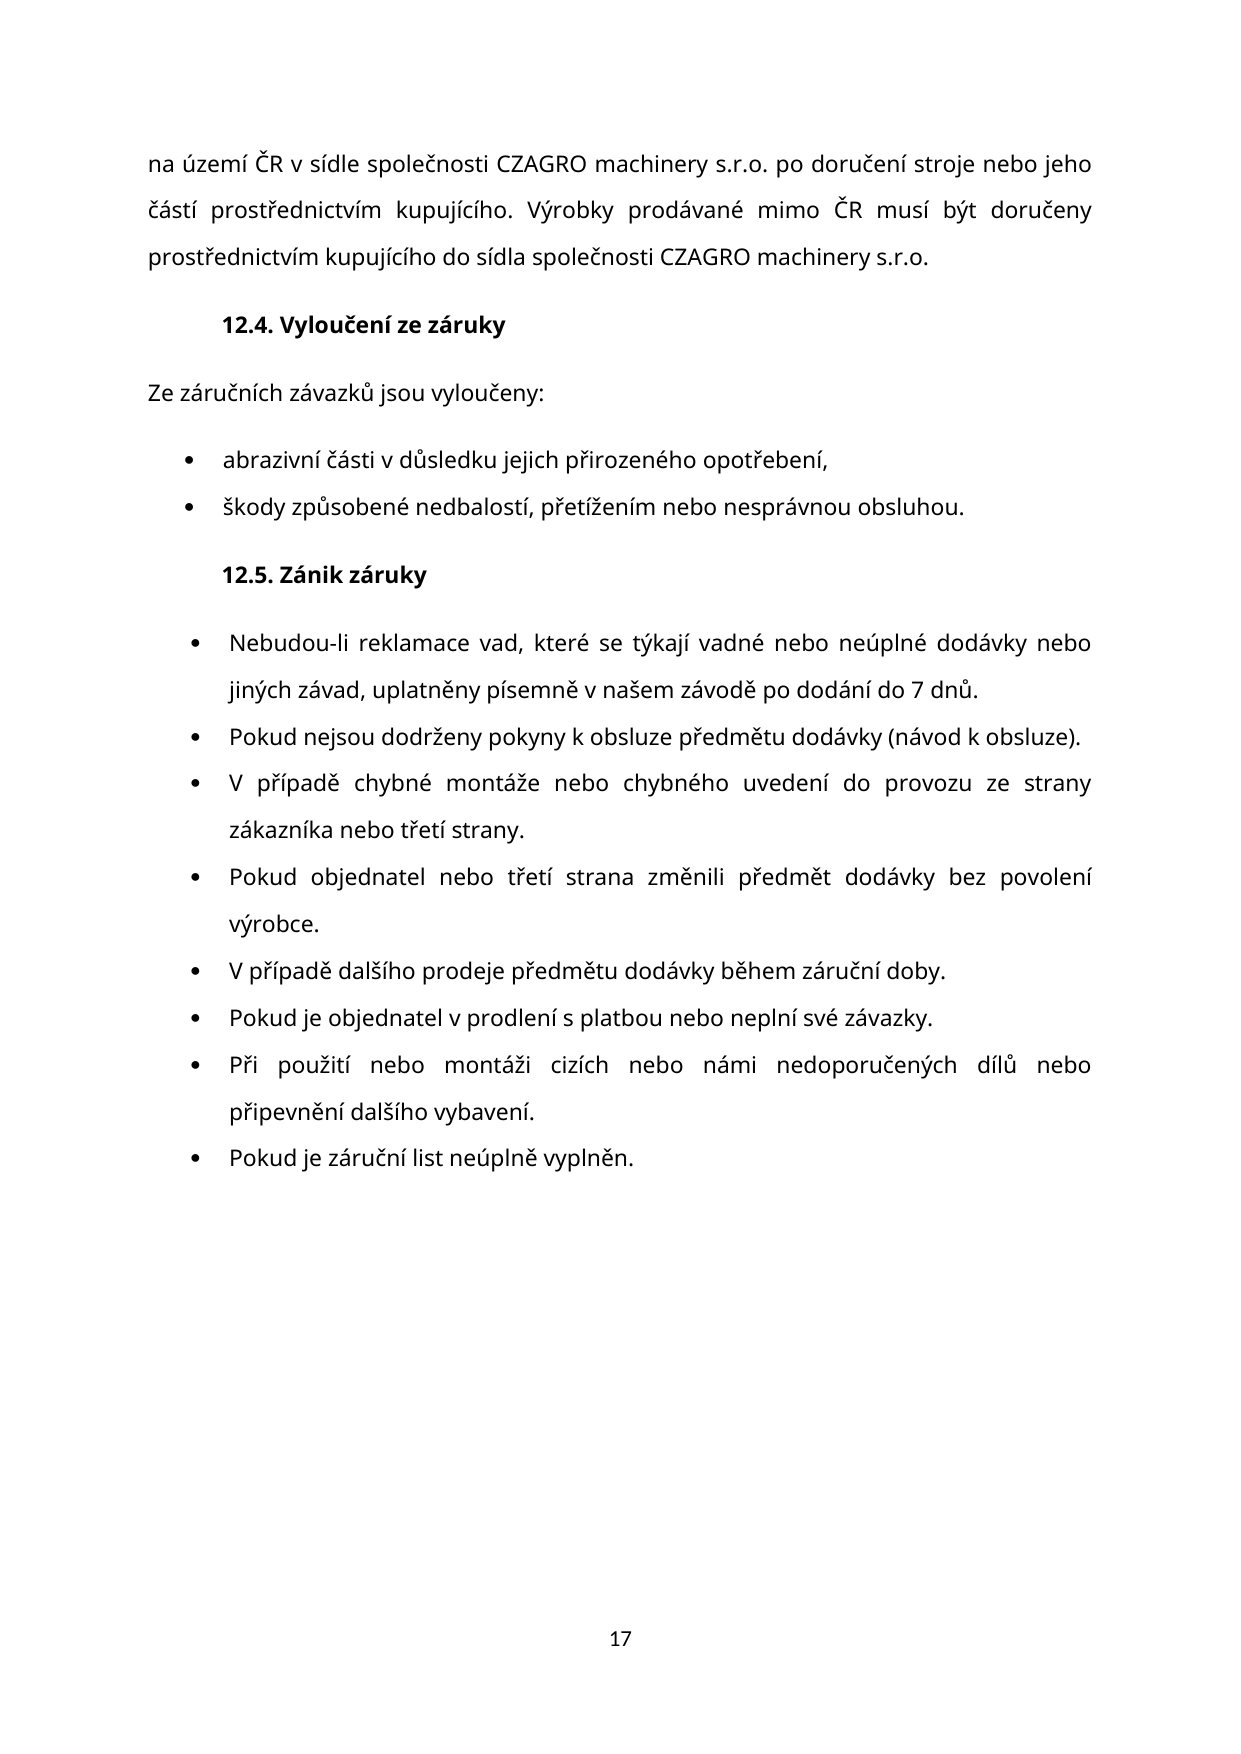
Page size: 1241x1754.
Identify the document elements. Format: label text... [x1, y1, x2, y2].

text Ze záručních závazků jsou vyloučeny: [148, 377, 1093, 408]
list V případě dalšího prodeje předmětu dodávky během záruční doby. [191, 955, 1093, 986]
list Nebudou-li reklamace vad, které se týkají vadné nebo neúplné dodávky nebo jiných závad, uplatněny písemně v našem závodě po dodání do 7 dnů. [191, 627, 1093, 705]
list Pokud objednatel nebo třetí strana změnili předmět dodávky bez povolení výrobce. [191, 861, 1093, 939]
list Pokud je záruční list neúplně vyplněn. [191, 1142, 1093, 1174]
list V případě chybné montáže nebo chybného uvedení do provozu ze strany zákazníka nebo třetí strany. [191, 767, 1093, 846]
list Při použití nebo montáži cizích nebo námi nedoporučených dílů nebo připevnění dalšího vybavení. [191, 1049, 1093, 1127]
text 12.5. Zánik záruky [148, 559, 1093, 590]
list škody způsobené nedbalostí, přetížením nebo nesprávnou obsluhou. [185, 491, 1093, 523]
text 12.4. Vyloučení ze záruky [148, 309, 1093, 340]
list Pokud je objednatel v prodlení s platbou nebo neplní své závazky. [191, 1002, 1093, 1033]
list abrazivní části v důsledku jejich přirozeného opotřebení, [185, 444, 1093, 476]
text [148, 148, 1093, 273]
list Pokud nejsou dodrženy pokyny k obsluze předmětu dodávky (návod k obsluze). [191, 721, 1093, 752]
